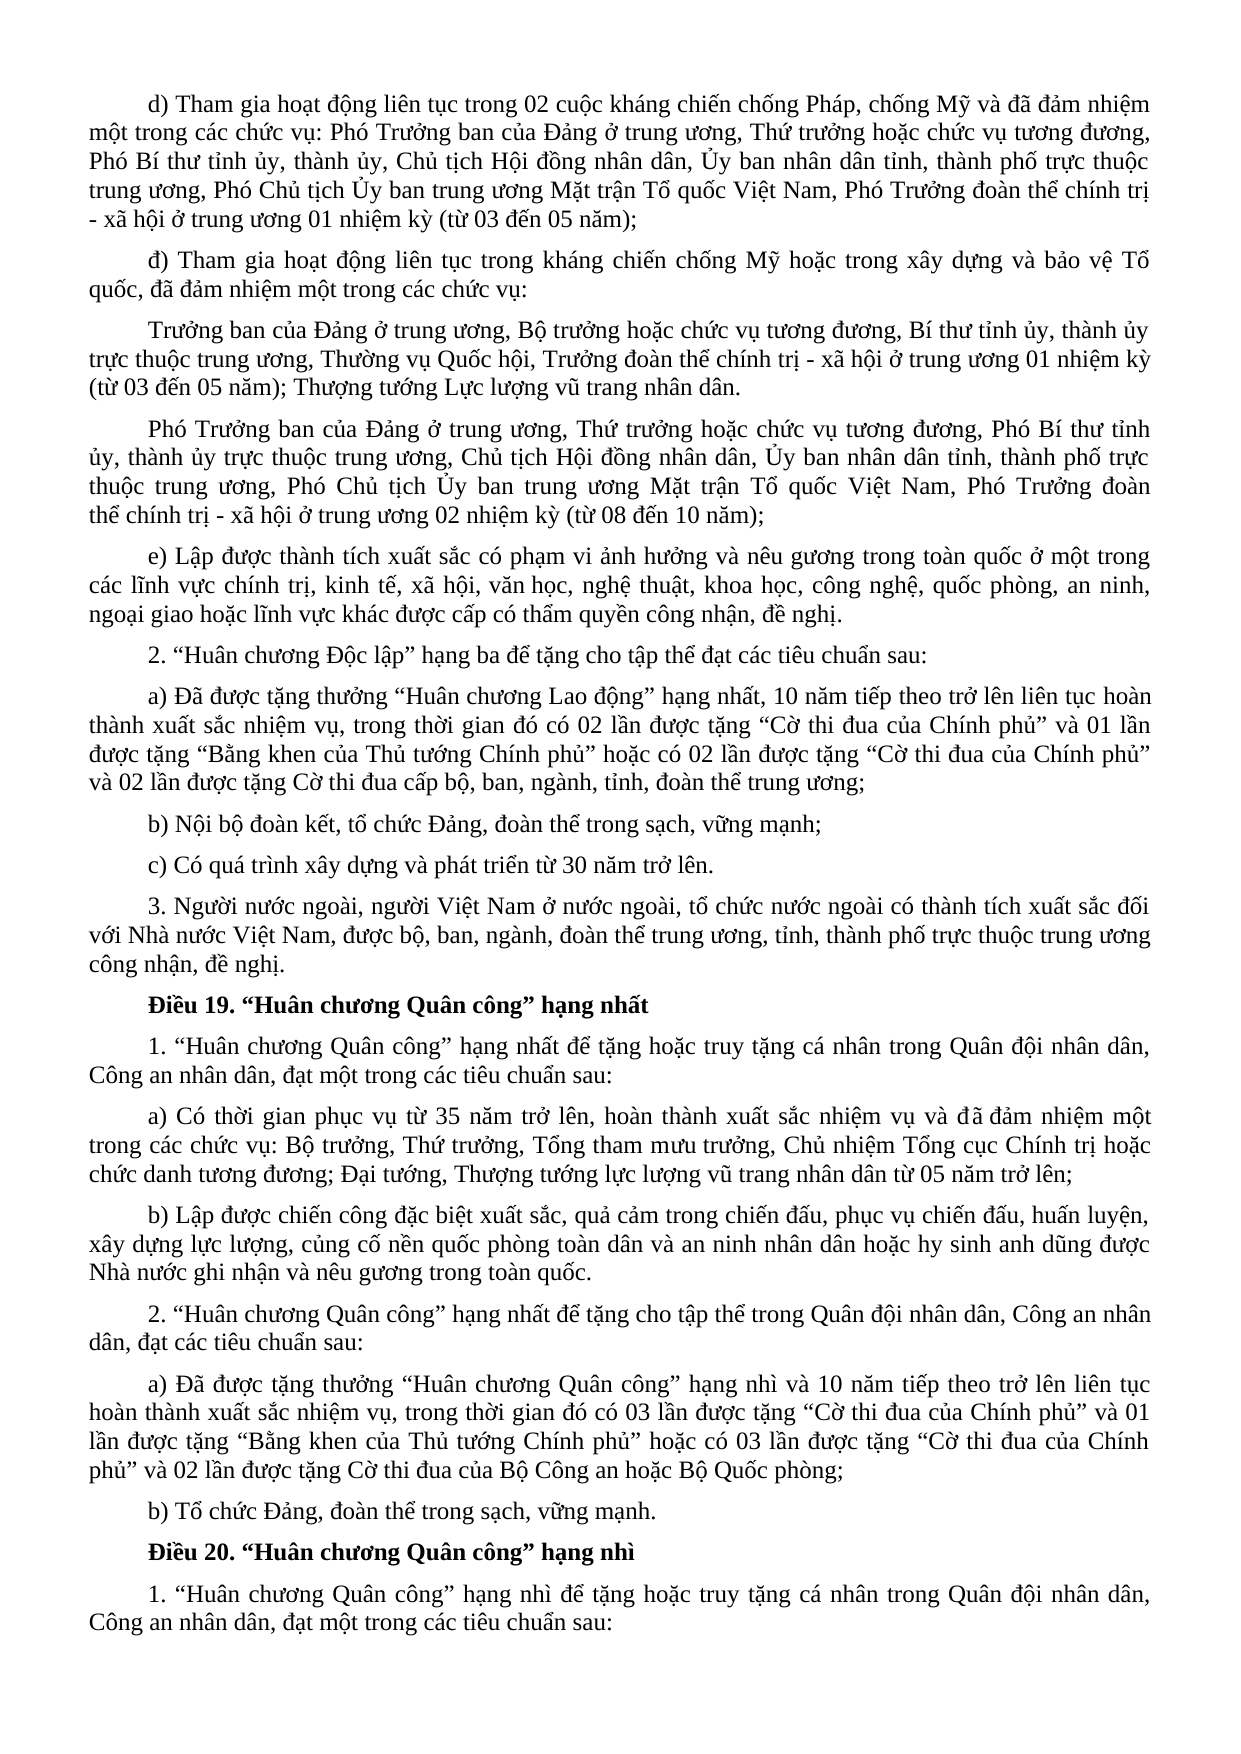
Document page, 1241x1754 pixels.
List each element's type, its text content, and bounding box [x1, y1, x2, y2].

text 3. Người nước ngoài, người Việt Nam ở nước ngoài, tổ chức nước ngoài có thành tích xuất sắc đối với Nhà nước Việt Nam, được bộ, ban, ngành, đoàn thể trung ương, tỉnh, thành phố trực thuộc trung ương công nhận, đề nghị. [89, 891, 1152, 977]
text Phó Trưởng ban của Đảng ở trung ương, Thứ trưởng hoặc chức vụ tương đương, Phó Bí thư tỉnh ủy, thành ủy trực thuộc trung ương, Chủ tịch Hội đồng nhân dân, Ủy ban nhân dân tỉnh, thành phố trực thuộc trung ương, Phó Chủ tịch Ủy ban trung ương Mặt trận Tổ quốc Việt Nam, Phó Trưởng đoàn thể chính trị - xã hội ở trung ương 02 nhiệm kỳ (từ 08 đến 10 năm); [89, 414, 1152, 529]
text c) Có quá trình xây dựng và phát triển từ 30 năm trở lên. [89, 850, 1152, 879]
text 2. “Huân chương Quân công” hạng nhất để tặng cho tập thể trong Quân đội nhân dân, Công an nhân dân, đạt các tiêu chuẩn sau: [89, 1299, 1152, 1356]
text a) Đã được tặng thưởng “Huân chương Lao động” hạng nhất, 10 năm tiếp theo trở lên liên tục hoàn thành xuất sắc nhiệm vụ, trong thời gian đó có 02 lần được tặng “Cờ thi đua của Chính phủ” và 01 lần được tặng “Bằng khen của Thủ tướng Chính phủ” hoặc có 02 lần được tặng “Cờ thi đua của Chính phủ” và 02 lần được tặng Cờ thi đua cấp bộ, ban, ngành, tỉnh, đoàn thể trung ương; [89, 681, 1152, 796]
text đ) Tham gia hoạt động liên tục trong kháng chiến chống Mỹ hoặc trong xây dựng và bảo vệ Tổ quốc, đã đảm nhiệm một trong các chức vụ: [89, 245, 1152, 302]
text e) Lập được thành tích xuất sắc có phạm vi ảnh hưởng và nêu gương trong toàn quốc ở một trong các lĩnh vực chính trị, kinh tế, xã hội, văn học, nghệ thuật, khoa học, công nghệ, quốc phòng, an ninh, ngoại giao hoặc lĩnh vực khác được cấp có thẩm quyền công nhận, đề nghị. [89, 541, 1152, 627]
text d) Tham gia hoạt động liên tục trong 02 cuộc kháng chiến chống Pháp, chống Mỹ và đã đảm nhiệm một trong các chức vụ: Phó Trưởng ban của Đảng ở trung ương, Thứ trưởng hoặc chức vụ tương đương, Phó Bí thư tỉnh ủy, thành ủy, Chủ tịch Hội đồng nhân dân, Ủy ban nhân dân tỉnh, thành phố trực thuộc trung ương, Phó Chủ tịch Ủy ban trung ương Mặt trận Tổ quốc Việt Nam, Phó Trưởng đoàn thể chính trị - xã hội ở trung ương 01 nhiệm kỳ (từ 03 đến 05 năm); [89, 89, 1152, 232]
text Điều 19. “Huân chương Quân công” hạng nhất [89, 990, 1152, 1019]
text Điều 20. “Huân chương Quân công” hạng nhì [89, 1537, 1152, 1566]
text a) Có thời gian phục vụ từ 35 năm trở lên, hoàn thành xuất sắc nhiệm vụ và đã đảm nhiệm một trong các chức vụ: Bộ trưởng, Thứ trưởng, Tổng tham mưu trưởng, Chủ nhiệm Tổng cục Chính trị hoặc chức danh tương đương; Đại tướng, Thượng tướng lực lượng vũ trang nhân dân từ 05 năm trở lên; [89, 1101, 1152, 1187]
text b) Nội bộ đoàn kết, tổ chức Đảng, đoàn thể trong sạch, vững mạnh; [89, 809, 1152, 837]
text a) Đã được tặng thưởng “Huân chương Quân công” hạng nhì và 10 năm tiếp theo trở lên liên tục hoàn thành xuất sắc nhiệm vụ, trong thời gian đó có 03 lần được tặng “Cờ thi đua của Chính phủ” và 01 lần được tặng “Bằng khen của Thủ tướng Chính phủ” hoặc có 03 lần được tặng “Cờ thi đua của Chính phủ” và 02 lần được tặng Cờ thi đua của Bộ Công an hoặc Bộ Quốc phòng; [89, 1369, 1152, 1484]
text b) Tổ chức Đảng, đoàn thể trong sạch, vững mạnh. [89, 1496, 1152, 1525]
text 1. “Huân chương Quân công” hạng nhì để tặng hoặc truy tặng cá nhân trong Quân đội nhân dân, Công an nhân dân, đạt một trong các tiêu chuẩn sau: [89, 1579, 1152, 1636]
text 1. “Huân chương Quân công” hạng nhất để tặng hoặc truy tặng cá nhân trong Quân đội nhân dân, Công an nhân dân, đạt một trong các tiêu chuẩn sau: [89, 1031, 1152, 1089]
text b) Lập được chiến công đặc biệt xuất sắc, quả cảm trong chiến đấu, phục vụ chiến đấu, huấn luyện, xây dựng lực lượng, củng cố nền quốc phòng toàn dân và an ninh nhân dân hoặc hy sinh anh dũng được Nhà nước ghi nhận và nêu gương trong toàn quốc. [89, 1200, 1152, 1286]
text Trưởng ban của Đảng ở trung ương, Bộ trưởng hoặc chức vụ tương đương, Bí thư tỉnh ủy, thành ủy trực thuộc trung ương, Thường vụ Quốc hội, Trưởng đoàn thể chính trị - xã hội ở trung ương 01 nhiệm kỳ (từ 03 đến 05 năm); Thượng tướng Lực lượng vũ trang nhân dân. [89, 315, 1152, 401]
text 2. “Huân chương Độc lập” hạng ba để tặng cho tập thể đạt các tiêu chuẩn sau: [89, 640, 1152, 669]
